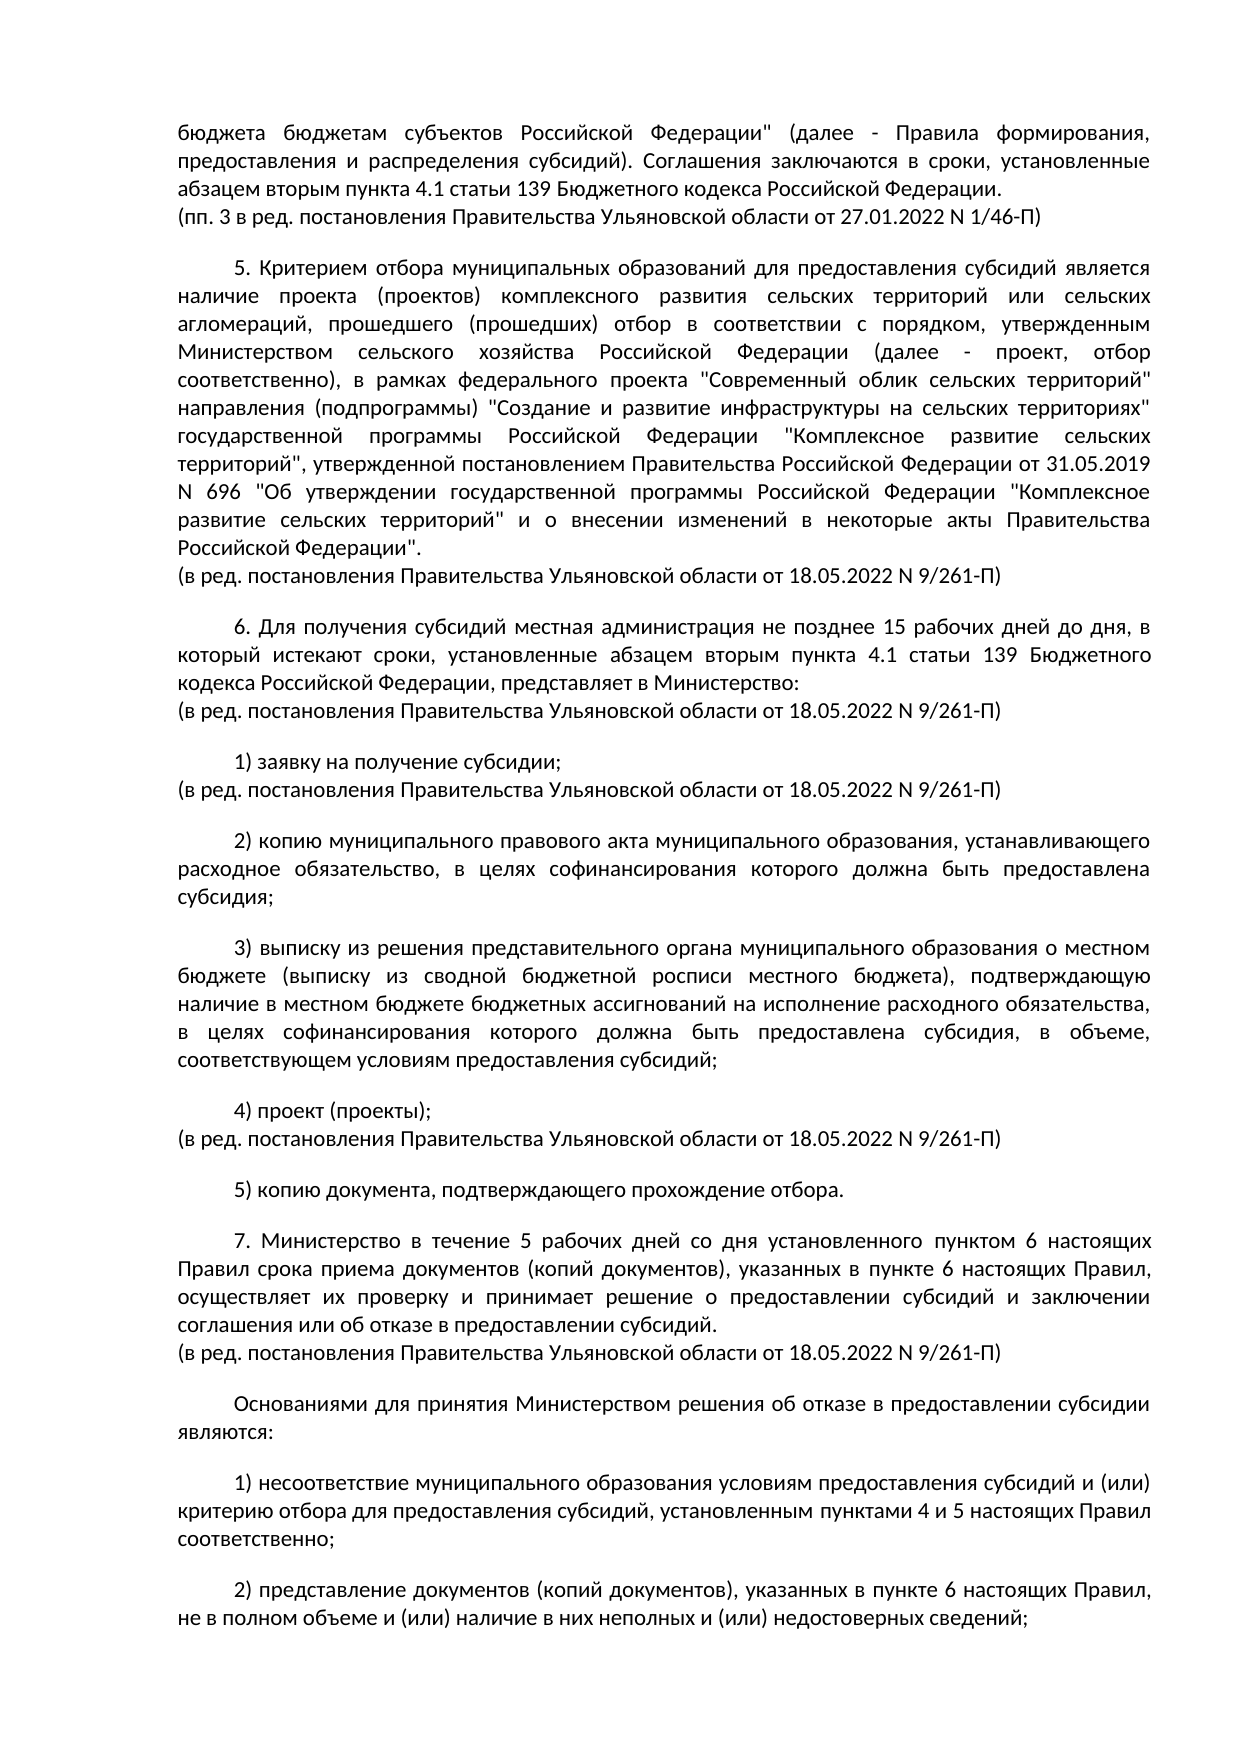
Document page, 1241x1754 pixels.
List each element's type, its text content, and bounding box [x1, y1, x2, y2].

text 4) проект (проекты); [177, 1096, 1152, 1124]
text (в ред. постановления Правительства Ульяновской области от 18.05.2022 N 9/261-П) [177, 696, 1152, 724]
text 2) копию муниципального правового акта муниципального образования, устанавливающего расходное обязательство, в целях софинансирования которого должна быть предоставлена субсидия; [177, 826, 1152, 910]
text (пп. 3 в ред. постановления Правительства Ульяновской области от 27.01.2022 N 1/46-П) [177, 202, 1152, 230]
text (в ред. постановления Правительства Ульяновской области от 18.05.2022 N 9/261-П) [177, 561, 1152, 589]
text 2) представление документов (копий документов), указанных в пункте 6 настоящих Правил, не в полном объеме и (или) наличие в них неполных и (или) недостоверных сведений; [177, 1575, 1152, 1631]
text 1) несоответствие муниципального образования условиям предоставления субсидий и (или) критерию отбора для предоставления субсидий, установленным пунктами 4 и 5 настоящих Правил соответственно; [177, 1468, 1152, 1552]
text Основаниями для принятия Министерством решения об отказе в предоставлении субсидии являются: [177, 1389, 1152, 1445]
text (в ред. постановления Правительства Ульяновской области от 18.05.2022 N 9/261-П) [177, 775, 1152, 803]
text 5) копию документа, подтверждающего прохождение отбора. [177, 1175, 1152, 1203]
text 1) заявку на получение субсидии; [177, 747, 1152, 775]
text (в ред. постановления Правительства Ульяновской области от 18.05.2022 N 9/261-П) [177, 1124, 1152, 1152]
text 3) выписку из решения представительного органа муниципального образования о местном бюджете (выписку из сводной бюджетной росписи местного бюджета), подтверждающую наличие в местном бюджете бюджетных ассигнований на исполнение расходного обязательства, в целях софинансирования которого должна быть предоставлена субсидия, в объеме, соответствующем условиям предоставления субсидий; [177, 933, 1152, 1073]
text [177, 118, 1152, 202]
text (в ред. постановления Правительства Ульяновской области от 18.05.2022 N 9/261-П) [177, 1338, 1152, 1366]
text 6. Для получения субсидий местная администрация не позднее 15 рабочих дней до дня, в который истекают сроки, установленные абзацем вторым пункта 4.1 статьи 139 Бюджетного кодекса Российской Федерации, представляет в Министерство: [177, 612, 1152, 696]
text 7. Министерство в течение 5 рабочих дней со дня установленного пунктом 6 настоящих Правил срока приема документов (копий документов), указанных в пункте 6 настоящих Правил, осуществляет их проверку и принимает решение о предоставлении субсидий и заключении соглашения или об отказе в предоставлении субсидий. [177, 1226, 1152, 1338]
text 5. Критерием отбора муниципальных образований для предоставления субсидий является наличие проекта (проектов) комплексного развития сельских территорий или сельских агломераций, прошедшего (прошедших) отбор в соответствии с порядком, утвержденным Министерством сельского хозяйства Российской Федерации (далее - проект, отбор соответственно), в рамках федерального проекта "Современный облик сельских территорий" направления (подпрограммы) "Создание и развитие инфраструктуры на сельских территориях" государственной программы Российской Федерации "Комплексное развитие сельских территорий", утвержденной постановлением Правительства Российской Федерации от 31.05.2019 N 696 "Об утверждении государственной программы Российской Федерации "Комплексное развитие сельских территорий" и о внесении изменений в некоторые акты Правительства Российской Федерации". [177, 253, 1152, 561]
